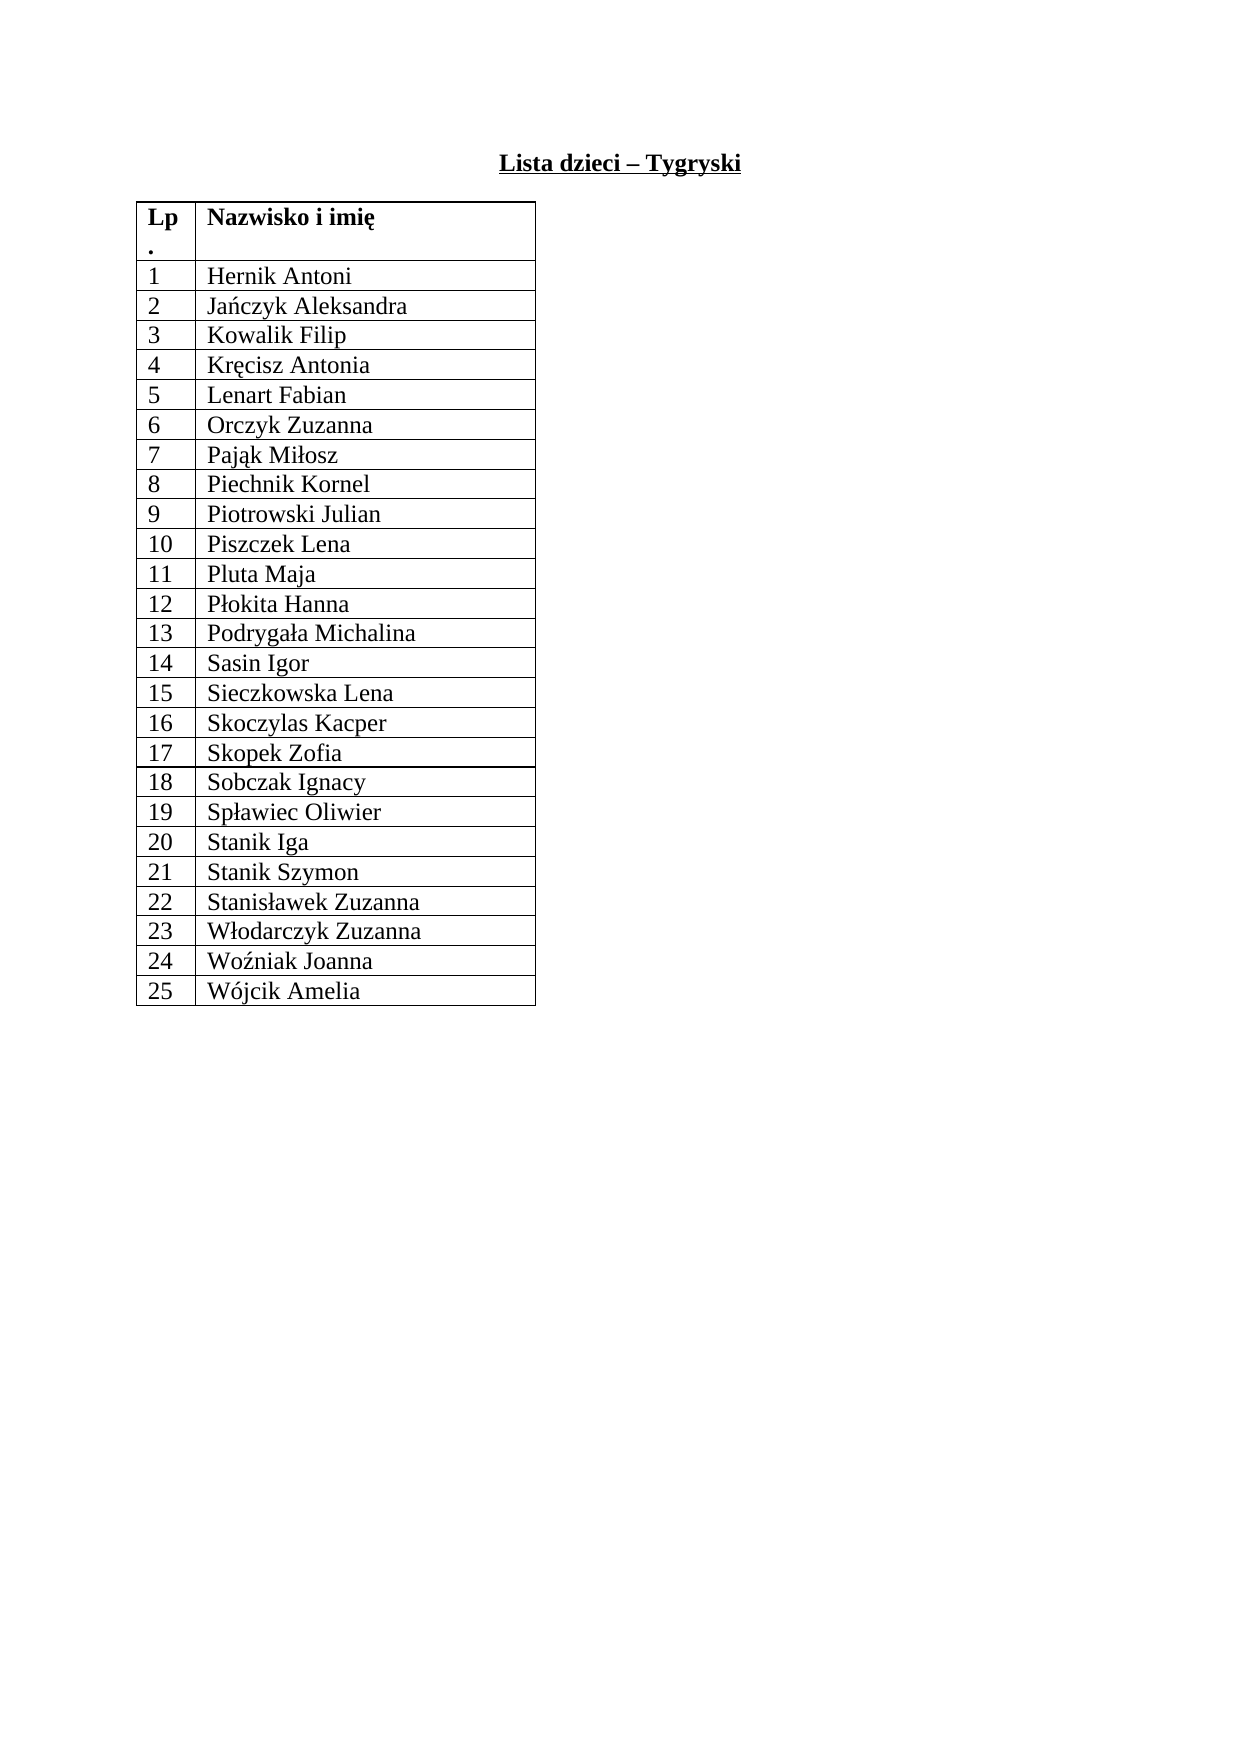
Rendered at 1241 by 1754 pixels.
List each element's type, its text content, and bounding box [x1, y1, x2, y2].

table_cell 20 [137, 827, 195, 856]
table_cell 23 [137, 916, 195, 945]
table_cell 4 [137, 350, 195, 379]
table_cell Jańczyk Aleksandra [196, 291, 535, 319]
text Lista dzieci – Tygryski [148, 148, 1093, 176]
table_cell 19 [137, 797, 195, 826]
table_cell 9 [137, 499, 195, 528]
table_cell Stanik Iga [196, 827, 535, 856]
table_cell 14 [137, 648, 195, 677]
table_cell 1 [137, 261, 195, 290]
table_cell Włodarczyk Zuzanna [196, 916, 535, 945]
table_cell Kowalik Filip [196, 321, 535, 349]
table_cell Orczyk Zuzanna [196, 410, 535, 439]
table_cell 12 [137, 589, 195, 617]
table_cell Skopek Zofia [196, 738, 535, 766]
table_cell 22 [137, 887, 195, 915]
table_cell Piszczek Lena [196, 529, 535, 558]
table_cell 13 [137, 619, 195, 647]
table_cell 15 [137, 678, 195, 707]
table_cell Pająk Miłosz [196, 440, 535, 468]
table_cell 24 [137, 946, 195, 975]
table_cell Lenart Fabian [196, 380, 535, 409]
table_cell Stanisławek Zuzanna [196, 887, 535, 915]
table_cell Piotrowski Julian [196, 499, 535, 528]
table_cell 11 [137, 559, 195, 588]
table_cell 21 [137, 857, 195, 886]
table_cell Woźniak Joanna [196, 946, 535, 975]
table_cell Stanik Szymon [196, 857, 535, 886]
table_cell Pluta Maja [196, 559, 535, 588]
table_cell Piechnik Kornel [196, 470, 535, 498]
table_cell Sieczkowska Lena [196, 678, 535, 707]
table_cell Hernik Antoni [196, 261, 535, 290]
table_cell Sobczak Ignacy [196, 768, 535, 796]
table_cell 2 [137, 291, 195, 319]
table_cell 10 [137, 529, 195, 558]
table_cell 5 [137, 380, 195, 409]
table_cell 25 [137, 976, 195, 1005]
table_cell Podrygała Michalina [196, 619, 535, 647]
table_cell 8 [137, 470, 195, 498]
table_cell Spławiec Oliwier [196, 797, 535, 826]
table_cell Płokita Hanna [196, 589, 535, 617]
table_cell 6 [137, 410, 195, 439]
table_cell 18 [137, 768, 195, 796]
table_cell Sasin Igor [196, 648, 535, 677]
table_cell 16 [137, 708, 195, 737]
table_cell Kręcisz Antonia [196, 350, 535, 379]
table_cell Skoczylas Kacper [196, 708, 535, 737]
table_header Lp. [137, 203, 195, 260]
table_header Nazwisko i imię [196, 203, 535, 260]
table_cell Wójcik Amelia [196, 976, 535, 1005]
table_cell 3 [137, 321, 195, 349]
table_cell 17 [137, 738, 195, 766]
table_cell 7 [137, 440, 195, 468]
